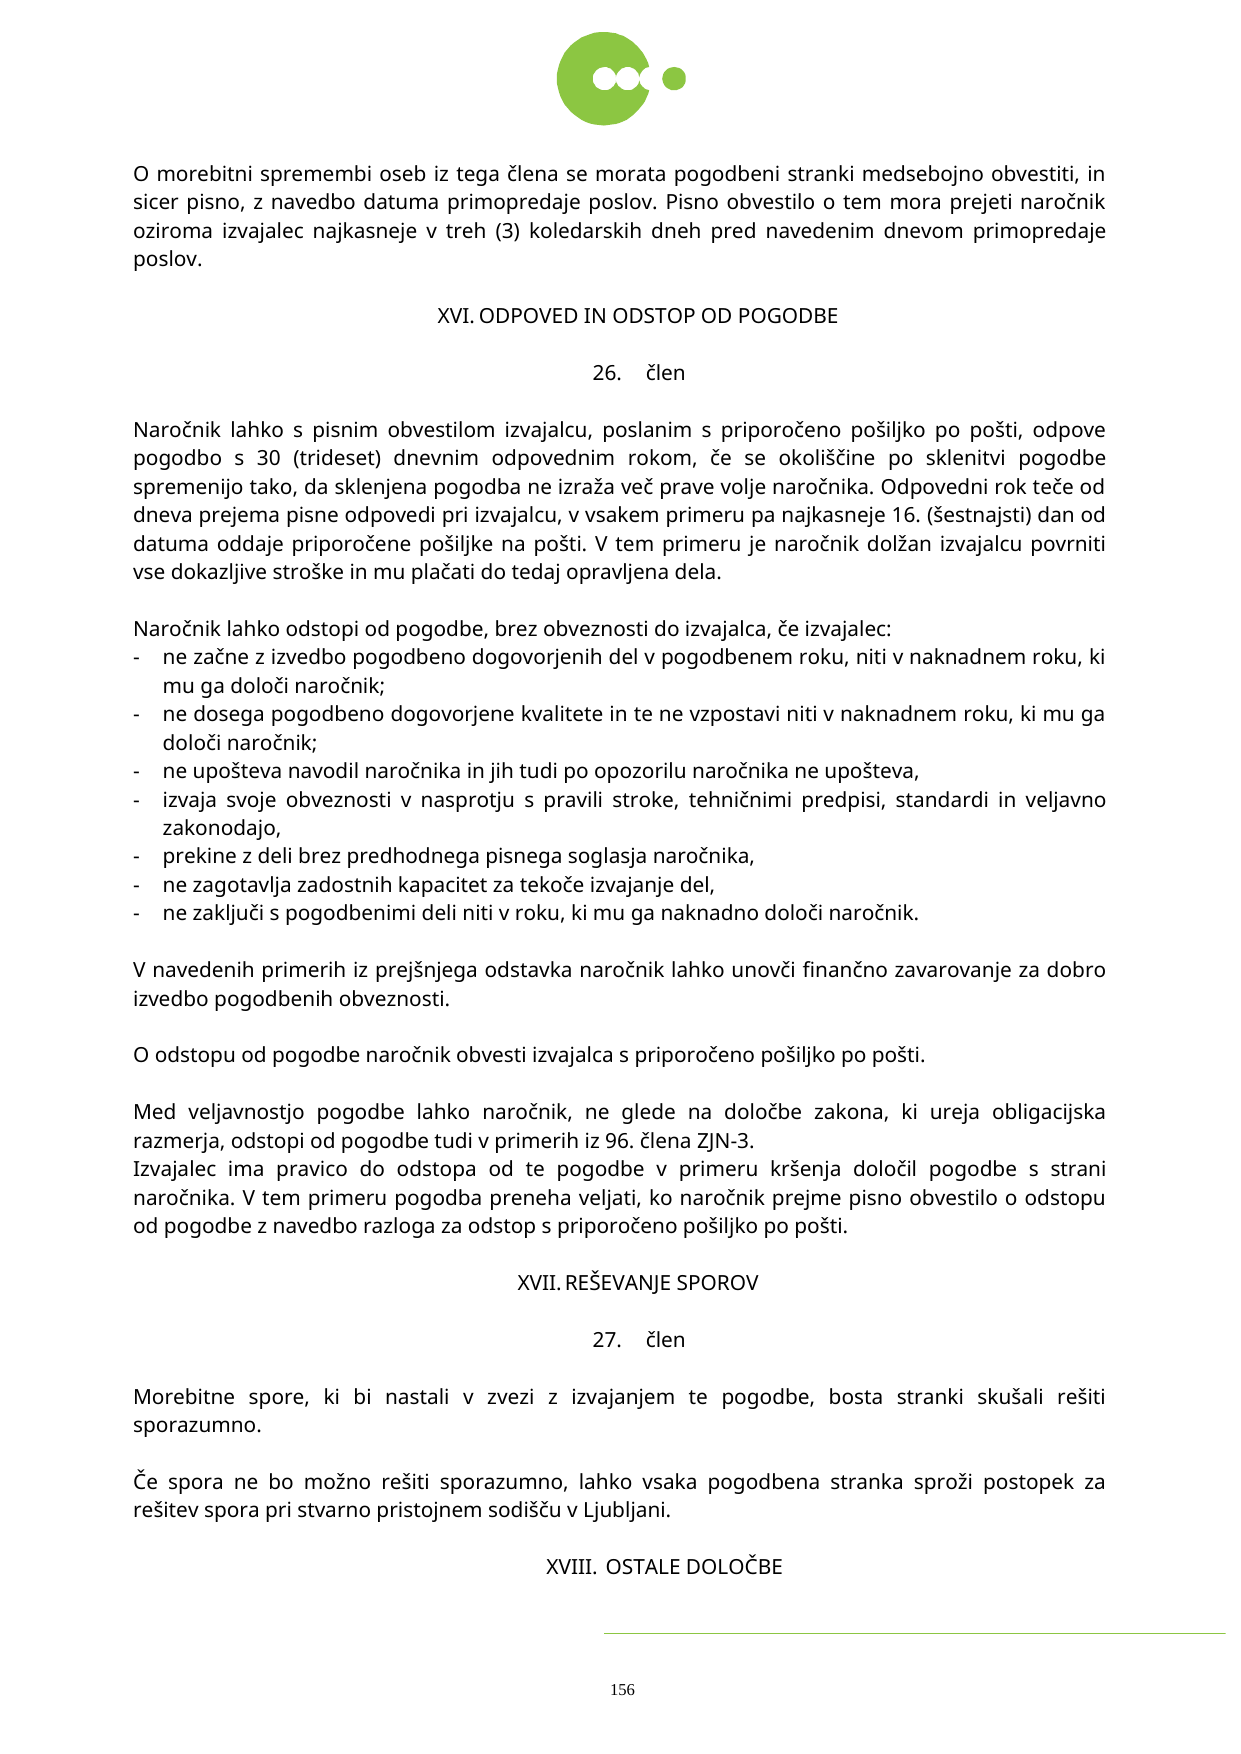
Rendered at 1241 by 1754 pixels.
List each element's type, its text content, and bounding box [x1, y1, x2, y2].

text Naročnik lahko odstopi od pogodbe, brez obveznosti do izvajalca, če izvajalec: [133, 614, 1107, 642]
list ne upošteva navodil naročnika in jih tudi po opozorilu naročnika ne upošteva, [133, 756, 1107, 785]
list OSTALE DOLOČBE [192, 1552, 1107, 1581]
text Če spora ne bo možno rešiti sporazumno, lahko vsaka pogodbena stranka sproži postopek za rešitev spora pri stvarno pristojnem sodišču v Ljubljani. [133, 1467, 1107, 1524]
text Naročnik lahko s pisnim obvestilom izvajalcu, poslanim s priporočeno pošiljko po pošti, odpove pogodbo s 30 (trideset) dnevnim odpovednim rokom, če se okoliščine po sklenitvi pogodbe spremenijo tako, da sklenjena pogodba ne izraža več prave volje naročnika. Odpovedni rok teče od dneva prejema pisne odpovedi pri izvajalcu, v vsakem primeru pa najkasneje 16. (šestnajsti) dan od datuma oddaje priporočene pošiljke na pošti. V tem primeru je naročnik dolžan izvajalcu povrniti vse dokazljive stroške in mu plačati do tedaj opravljena dela. [133, 415, 1107, 586]
text Med veljavnostjo pogodbe lahko naročnik, ne glede na določbe zakona, ki ureja obligacijska razmerja, odstopi od pogodbe tudi v primerih iz 96. člena ZJN-3. [133, 1097, 1107, 1154]
text Morebitne spore, ki bi nastali v zvezi z izvajanjem te pogodbe, bosta stranki skušali rešiti sporazumno. [133, 1382, 1107, 1439]
list izvaja svoje obveznosti v nasprotju s pravili stroke, tehničnimi predpisi, standardi in veljavno zakonodajo, [133, 785, 1107, 842]
text V navedenih primerih iz prejšnjega odstavka naročnik lahko unovči finančno zavarovanje za dobro izvedbo pogodbenih obveznosti. [133, 955, 1107, 1012]
text Izvajalec ima pravico do odstopa od te pogodbe v primeru kršenja določil pogodbe s strani naročnika. V tem primeru pogodba preneha veljati, ko naročnik prejme pisno obvestilo o odstopu od pogodbe z navedbo razloga za odstop s priporočeno pošiljko po pošti. [133, 1154, 1107, 1240]
list člen [170, 1325, 1107, 1353]
text O odstopu od pogodbe naročnik obvesti izvajalca s priporočeno pošiljko po pošti. [133, 1041, 1107, 1069]
list ODPOVED IN ODSTOP OD POGODBE [168, 301, 1107, 330]
list REŠEVANJE SPOROV [168, 1268, 1107, 1297]
list ne zagotavlja zadostnih kapacitet za tekoče izvajanje del, [133, 870, 1107, 898]
list prekine z deli brez predhodnega pisnega soglasja naročnika, [133, 842, 1107, 870]
text O morebitni spremembi oseb iz tega člena se morata pogodbeni stranki medsebojno obvestiti, in sicer pisno, z navedbo datuma primopredaje poslov. Pisno obvestilo o tem mora prejeti naročnik oziroma izvajalec najkasneje v treh (3) koledarskih dneh pred navedenim dnevom primopredaje poslov. [133, 159, 1107, 273]
list ne zaključi s pogodbenimi deli niti v roku, ki mu ga naknadno določi naročnik. [133, 898, 1107, 927]
list ne začne z izvedbo pogodbeno dogovorjenih del v pogodbenem roku, niti v naknadnem roku, ki mu ga določi naročnik; [133, 642, 1107, 699]
list ne dosega pogodbeno dogovorjene kvalitete in te ne vzpostavi niti v naknadnem roku, ki mu ga določi naročnik; [133, 699, 1107, 756]
list člen [170, 358, 1107, 387]
